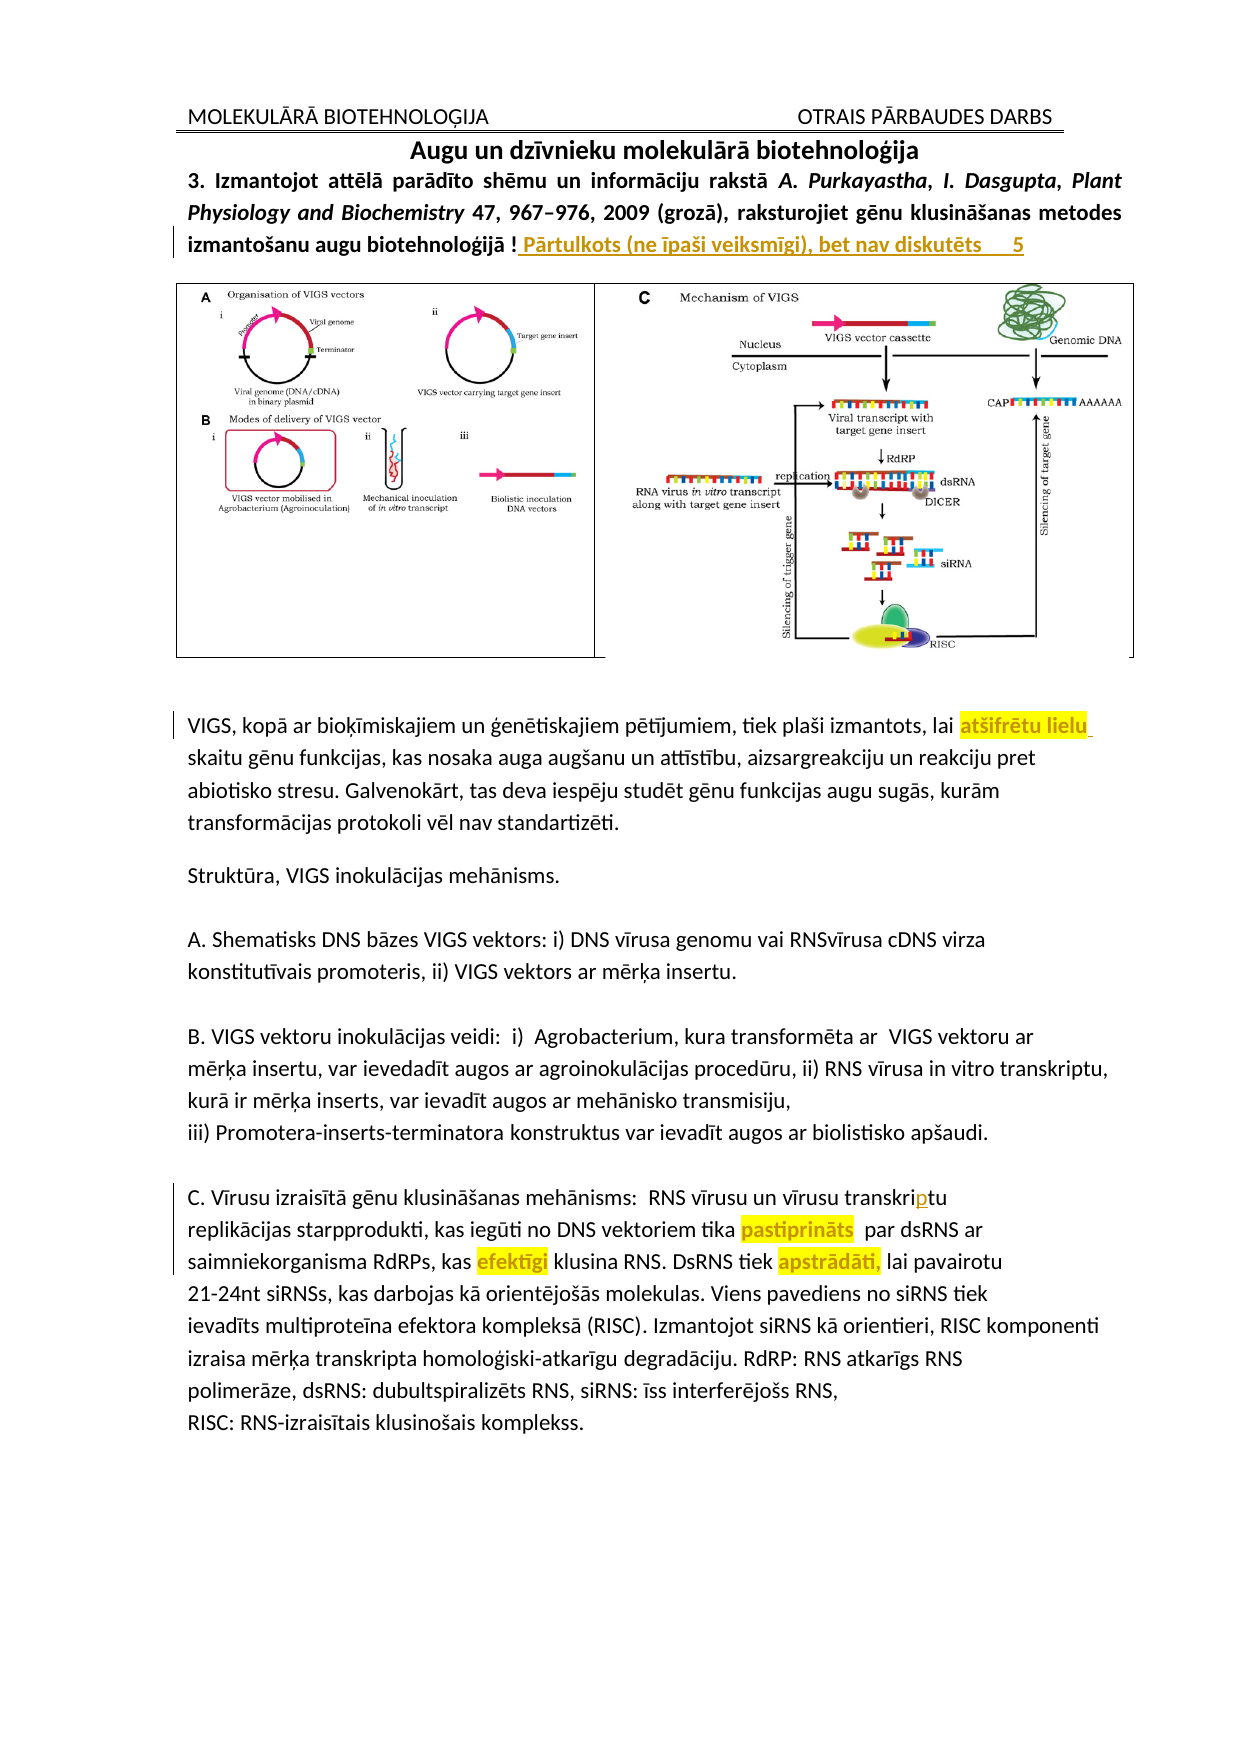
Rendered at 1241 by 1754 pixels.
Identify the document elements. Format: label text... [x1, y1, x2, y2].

text 3. Izmantojot attēlā parādīto shēmu un informāciju rakstā A. Purkayastha, I. Dasgupta, Plant Physiology and Biochemistry 47, 967–976, 2009 (grozā), raksturojiet gēnu klusināšanas metodes izmantošanu augu biotehnoloģijā ! [187, 166, 1122, 258]
text C. Vīrusu izraisītā gēnu klusināšanas mehānisms: RNS vīrusu un vīrusu transkritu replikācijas starpprodukti, kas iegūti no DNS vektoriem tika pastiprināts par dsRNS ar saimniekorganisma RdRPs, kas efektīgi klusina RNS. DsRNS tiek apstrādāti, lai pavairotu 21-24nt siRNSs, kas darbojas kā orientējošās molekulas. Viens pavediens no siRNS tiek ievadīts multiproteīna efektora kompleksā (RISC)​​. Izmantojot siRNS kā orientieri, RISC komponenti izraisa mērķa transkripta homoloģiski-atkarīgu degradāciju. RdRP: RNS atkarīgs RNS polimerāze, dsRNS: dubultspiralizēts RNS, siRNS: īss interferējošs RNS, RISC: RNS-izraisītais klusinošais komplekss. [187, 1183, 1122, 1436]
table_header [595, 284, 605, 657]
text VIGS, kopā ar bioķīmiskajiem un ģenētiskajiem pētījumiem, tiek plaši izmantots, lai atšifrētu lielu skaitu gēnu funkcijas, kas nosaka auga augšanu un attīstību, aizsargreakciju un reakciju pret abiotisko stresu. Galvenokārt, tas deva iespēju studēt gēnu funkcijas augu sugās, kurām transformācijas protokoli vēl nav standartizēti. [187, 711, 1122, 836]
text Struktūra, VIGS inokulācijas mehānisms. [187, 861, 1122, 889]
text A. Shematisks DNS bāzes VIGS vektors: i) DNS vīrusa genomu vai RNSvīrusa cDNS virza konstitutīvais promoteris, ii) VIGS vektors ar mērķa insertu. [187, 925, 1122, 986]
text B. VIGS vektoru inokulācijas veidi: i) Agrobacterium, kura transformēta ar VIGS vektoru ar mērķa insertu, var ievedadīt augos ar agroinokulācijas procedūru, ii) RNS vīrusa in vitro transkriptu, kurā ir mērķa inserts, var ievadīt augos ar mehānisko transmisiju, iii) Promotera-inserts-terminatora konstruktus var ievadīt augos ar biolistisko apšaudi. [187, 1022, 1122, 1146]
table_header [177, 284, 594, 657]
